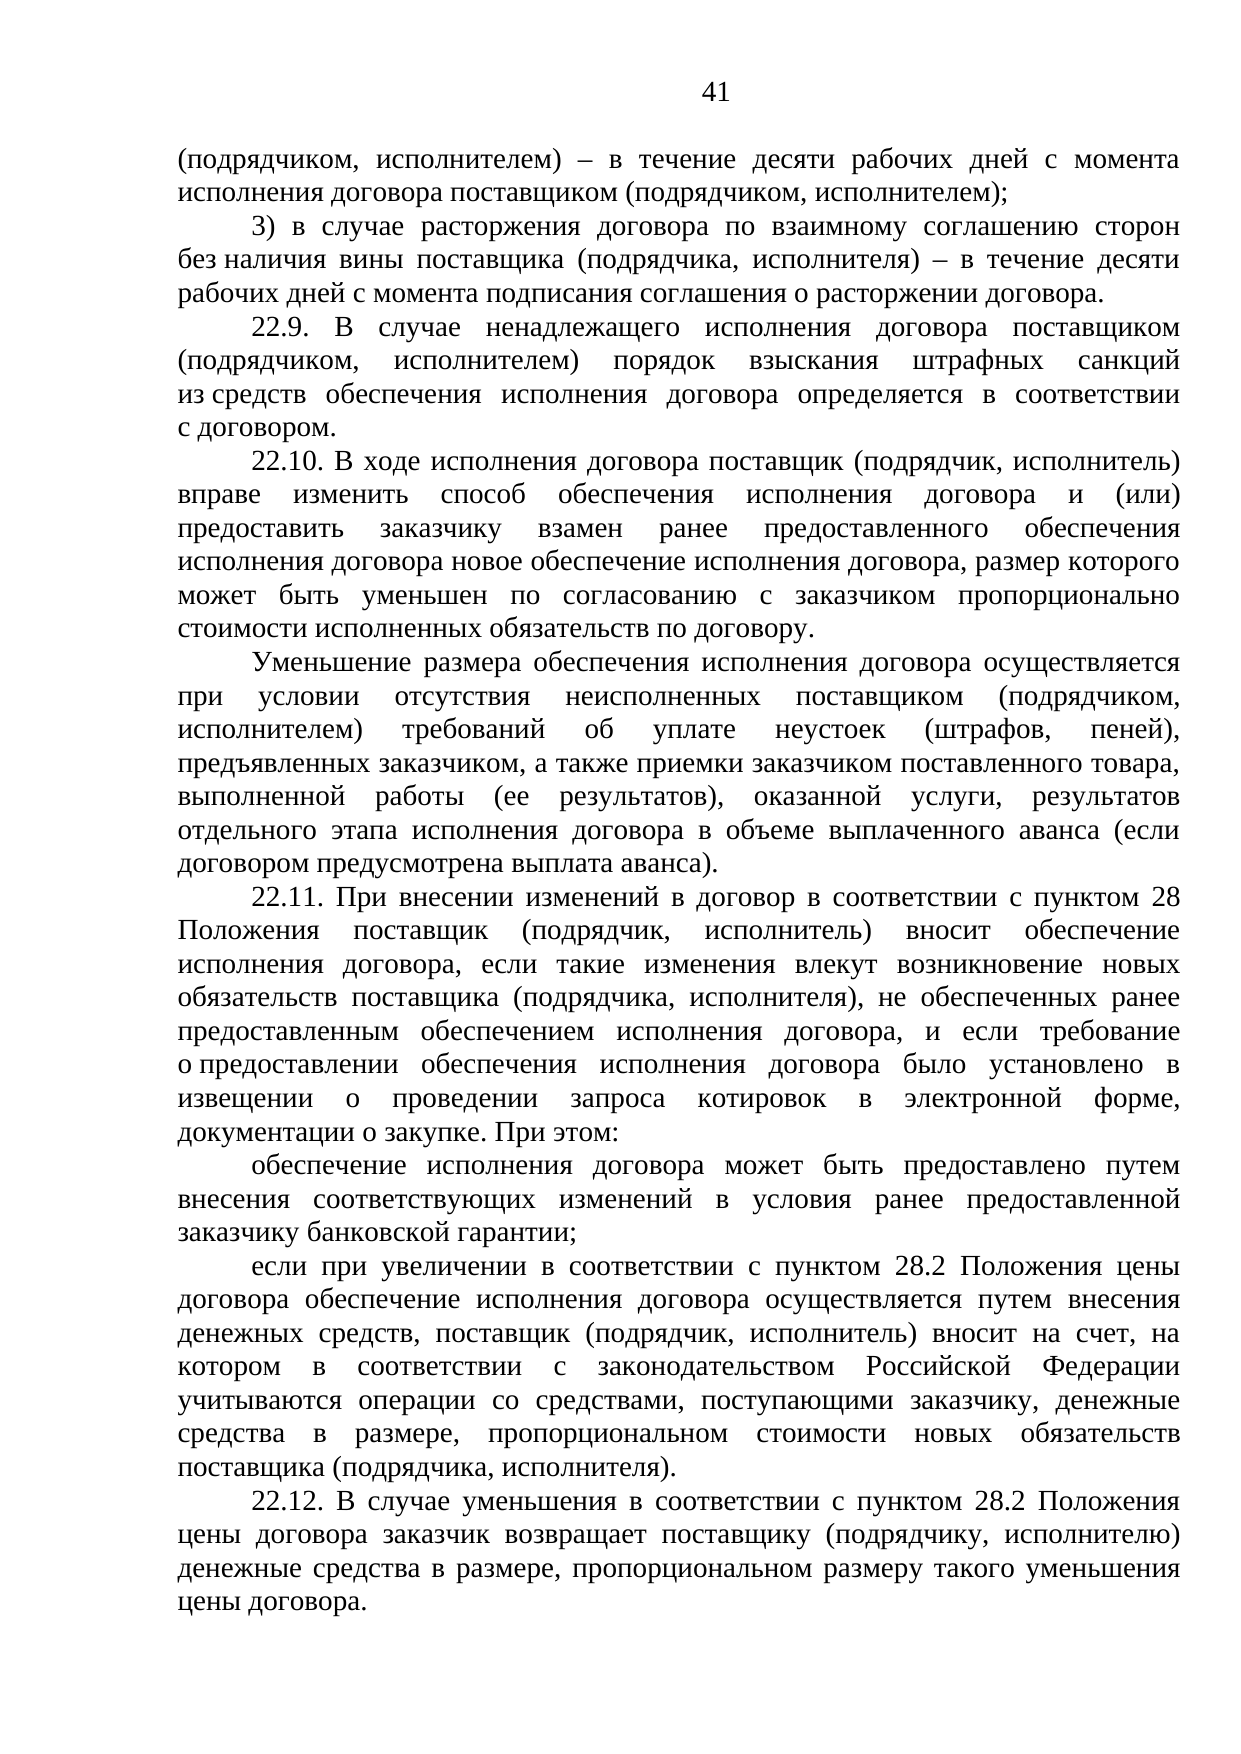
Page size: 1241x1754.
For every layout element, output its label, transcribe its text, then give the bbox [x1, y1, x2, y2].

text 22.9. В случае ненадлежащего исполнения договора поставщиком (подрядчиком, исполнителем) порядок взыскания штрафных санкций из средств обеспечения исполнения договора определяется в соответствии с договором. [177, 309, 1181, 443]
text Уменьшение размера обеспечения исполнения договора осуществляется при условии отсутствия неисполненных поставщиком (подрядчиком, исполнителем) требований об уплате неустоек (штрафов, пеней), предъявленных заказчиком, а также приемки заказчиком поставленного товара, выполненной работы (ее результатов), оказанной услуги, результатов отдельного этапа исполнения договора в объеме выплаченного аванса (если договором предусмотрена выплата аванса). [177, 644, 1181, 879]
text 3) в случае расторжения договора по взаимному соглашению сторон без наличия вины поставщика (подрядчика, исполнителя) – в течение десяти рабочих дней с момента подписания соглашения о расторжении договора. [177, 208, 1181, 309]
text 22.10. В ходе исполнения договора поставщик (подрядчик, исполнитель) вправе изменить способ обеспечения исполнения договора и (или) предоставить заказчику взамен ранее предоставленного обеспечения исполнения договора новое обеспечение исполнения договора, размер которого может быть уменьшен по согласованию с заказчиком пропорционально стоимости исполненных обязательств по договору. [177, 443, 1181, 644]
text обеспечение исполнения договора может быть предоставлено путем внесения соответствующих изменений в условия ранее предоставленной заказчику банковской гарантии; [177, 1147, 1181, 1248]
text 22.11. При внесении изменений в договор в соответствии с пунктом 28 Положения поставщик (подрядчик, исполнитель) вносит обеспечение исполнения договора, если такие изменения влекут возникновение новых обязательств поставщика (подрядчика, исполнителя), не обеспеченных ранее предоставленным обеспечением исполнения договора, и если требование о предоставлении обеспечения исполнения договора было установлено в извещении о проведении запроса котировок в электронной форме, документации о закупке. При этом: [177, 879, 1181, 1147]
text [177, 141, 1181, 208]
text если при увеличении в соответствии с пунктом 28.2 Положения цены договора обеспечение исполнения договора осуществляется путем внесения денежных средств, поставщик (подрядчик, исполнитель) вносит на счет, на котором в соответствии с законодательством Российской Федерации учитываются операции со средствами, поступающими заказчику, денежные средства в размере, пропорциональном стоимости новых обязательств поставщика (подрядчика, исполнителя). [177, 1248, 1181, 1483]
text 22.12. В случае уменьшения в соответствии с пунктом 28.2 Положения цены договора заказчик возвращает поставщику (подрядчику, исполнителю) денежные средства в размере, пропорциональном размеру такого уменьшения цены договора. [177, 1483, 1181, 1617]
